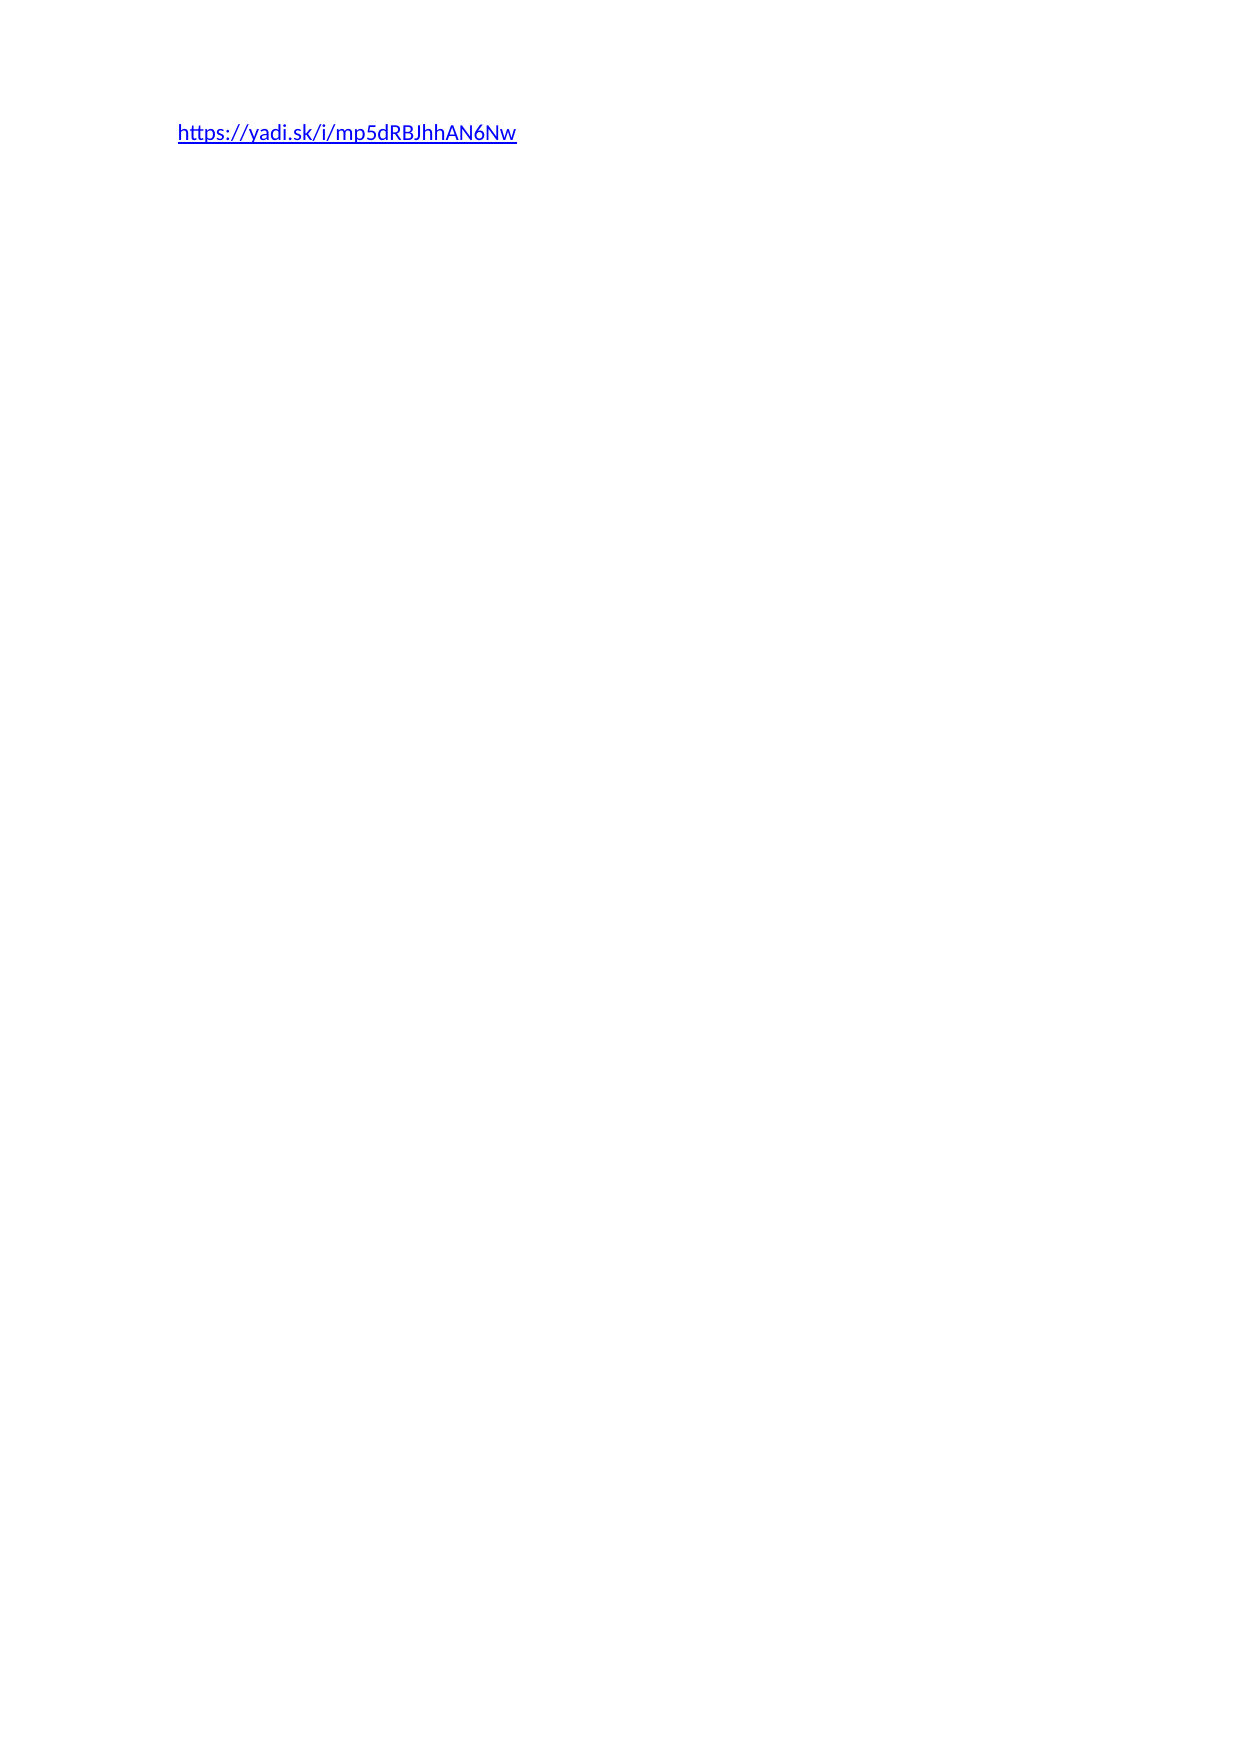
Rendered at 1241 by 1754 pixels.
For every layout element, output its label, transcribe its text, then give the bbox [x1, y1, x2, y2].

text https://yadi.sk/i/mp5dRBJhhAN6Nw [177, 118, 1152, 146]
